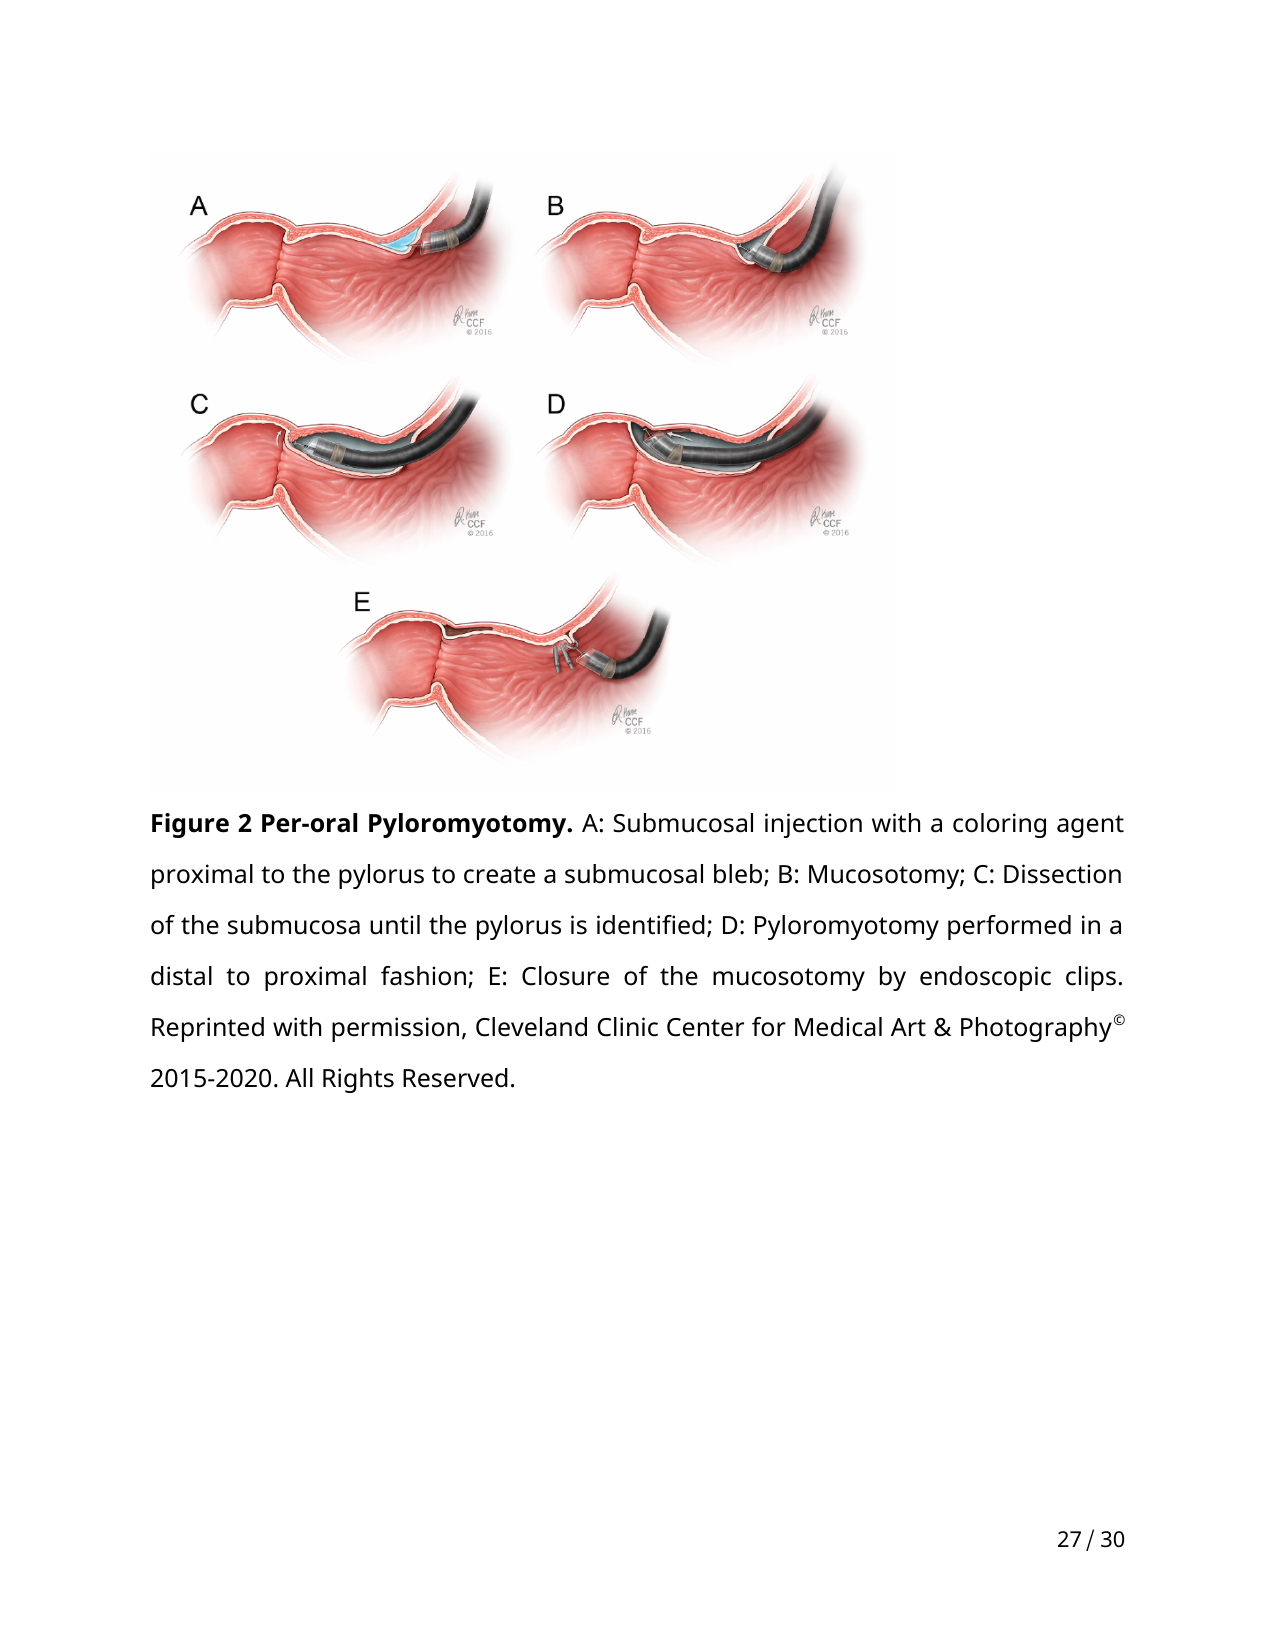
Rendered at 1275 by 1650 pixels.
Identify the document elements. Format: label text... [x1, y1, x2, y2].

picture [150, 150, 898, 791]
text Figure 2 Per-oral Pyloromyotomy. A: Submucosal injection with a coloring agent proximal to the pylorus to create a submucosal bleb; B: Mucosotomy; C: Dissection of the submucosa until the pylorus is identified; D: Pyloromyotomy performed in a distal to proximal fashion; E: Closure of the mucosotomy by endoscopic clips. Reprinted with permission, Cleveland Clinic Center for Medical Art & Photography© 2015-2020. All Rights Reserved. [150, 805, 1125, 1094]
